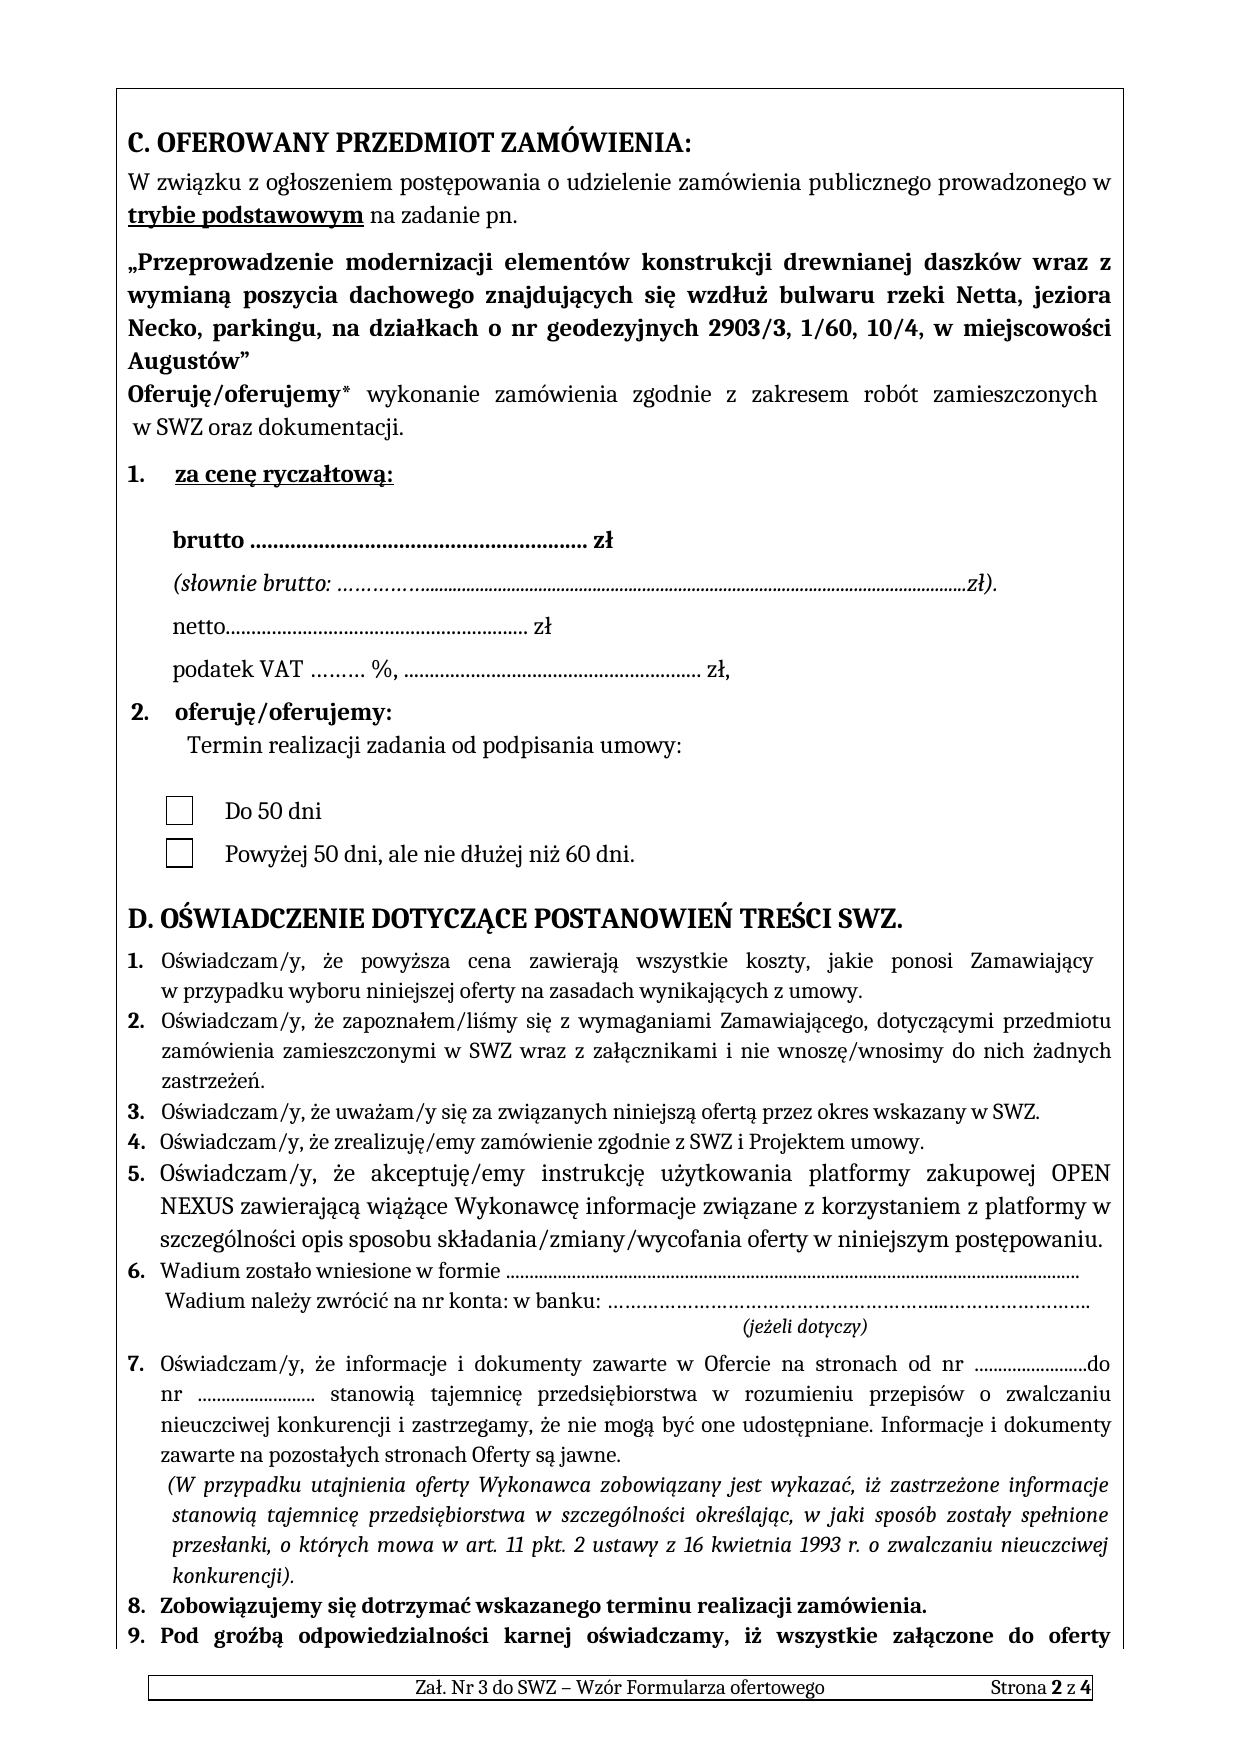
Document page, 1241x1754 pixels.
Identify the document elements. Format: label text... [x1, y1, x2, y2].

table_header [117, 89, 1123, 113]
table_cell C. OFEROWANY PRZEDMIOT ZAMÓWIENIA: W związku z ogłoszeniem postępowania o udzielenie zamówienia publicznego prowadzonego w trybie podstawowym na zadanie pn. „Przeprowadzenie modernizacji elementów konstrukcji drewnianej daszków wraz z wymianą poszycia dachowego znajdujących się wzdłuż bulwaru rzeki Netta, jeziora Necko, parkingu, na działkach o nr geodezyjnych 2903/3, 1/60, 10/4, w miejscowości Augustów” Oferuję/oferujemy* wykonanie zamówienia zgodnie z zakresem robót zamieszczonych w SWZ oraz dokumentacji. za cenę ryczałtową: brutto ........................................................... zł (słownie brutto: ……………........................................................................................................................zł). netto........................................................... zł podatek VAT ……… %, .......................................................... zł, oferuję/oferujemy: Termin realizacji zadania od podpisania umowy: Do 50 dni Powyżej 50 dni, ale nie dłużej niż 60 dni. [117, 114, 1123, 902]
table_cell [117, 902, 1123, 1649]
